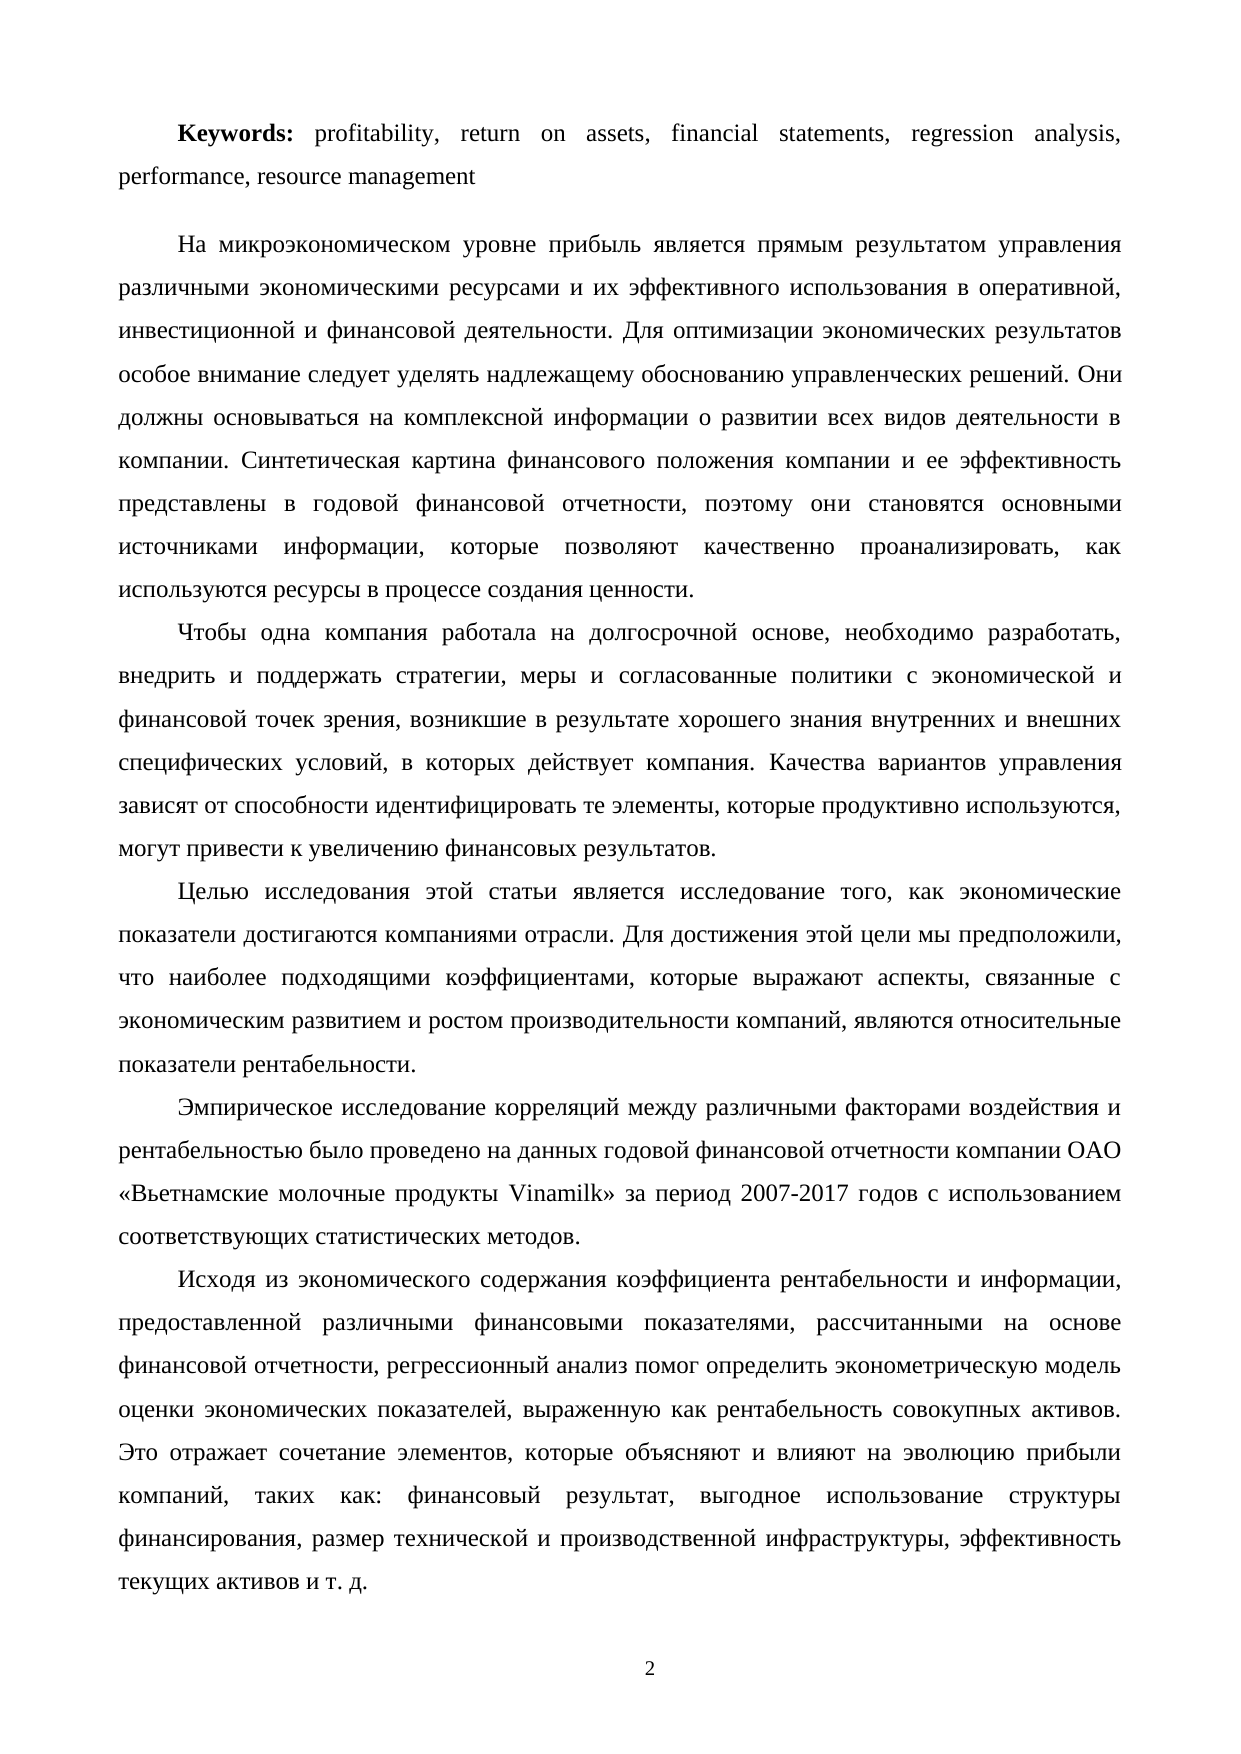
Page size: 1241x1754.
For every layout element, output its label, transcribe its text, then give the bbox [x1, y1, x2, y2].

text Эмпирическое исследование корреляций между различными факторами воздействия и рентабельностью было проведено на данных годовой финансовой отчетности компании ОАО «Вьетнамские молочные продукты Vinamilk» за период 2007-2017 годов с использованием соответствующих статистических методов. [118, 1092, 1122, 1250]
text Целью исследования этой статьи является исследование того, как экономические показатели достигаются компаниями отрасли. Для достижения этой цели мы предположили, что наиболее подходящими коэффициентами, которые выражают аспекты, связанные с экономическим развитием и ростом производительности компаний, являются относительные показатели рентабельности. [118, 876, 1122, 1077]
text Исходя из экономического содержания коэффициента рентабельности и информации, предоставленной различными финансовыми показателями, рассчитанными на основе финансовой отчетности, регрессионный анализ помог определить эконометрическую модель оценки экономических показателей, выраженную как рентабельность совокупных активов. Это отражает сочетание элементов, которые объясняют и влияют на эволюцию прибыли компаний, таких как: финансовый результат, выгодное использование структуры финансирования, размер технической и производственной инфраструктуры, эффективность текущих активов и т. д. [118, 1264, 1122, 1595]
text Чтобы одна компания работала на долгосрочной основе, необходимо разработать, внедрить и поддержать стратегии, меры и согласованные политики с экономической и финансовой точек зрения, возникшие в результате хорошего знания внутренних и внешних специфических условий, в которых действует компания. Качества вариантов управления зависят от способности идентифицировать те элементы, которые продуктивно используются, могут привести к увеличению финансовых результатов. [118, 617, 1122, 862]
text Keywords: profitability, return on assets, financial statements, regression analysis, performance, resource management [118, 118, 1122, 190]
text На микроэкономическом уровне прибыль является прямым результатом управления различными экономическими ресурсами и их эффективного использования в оперативной, инвестиционной и финансовой деятельности. Для оптимизации экономических результатов особое внимание следует уделять надлежащему обоснованию управленческих решений. Они должны основываться на комплексной информации о развитии всех видов деятельности в компании. Синтетическая картина финансового положения компании и ее эффективность представлены в годовой финансовой отчетности, поэтому они становятся основными источниками информации, которые позволяют качественно проанализировать, как используются ресурсы в процессе создания ценности. [118, 229, 1122, 603]
